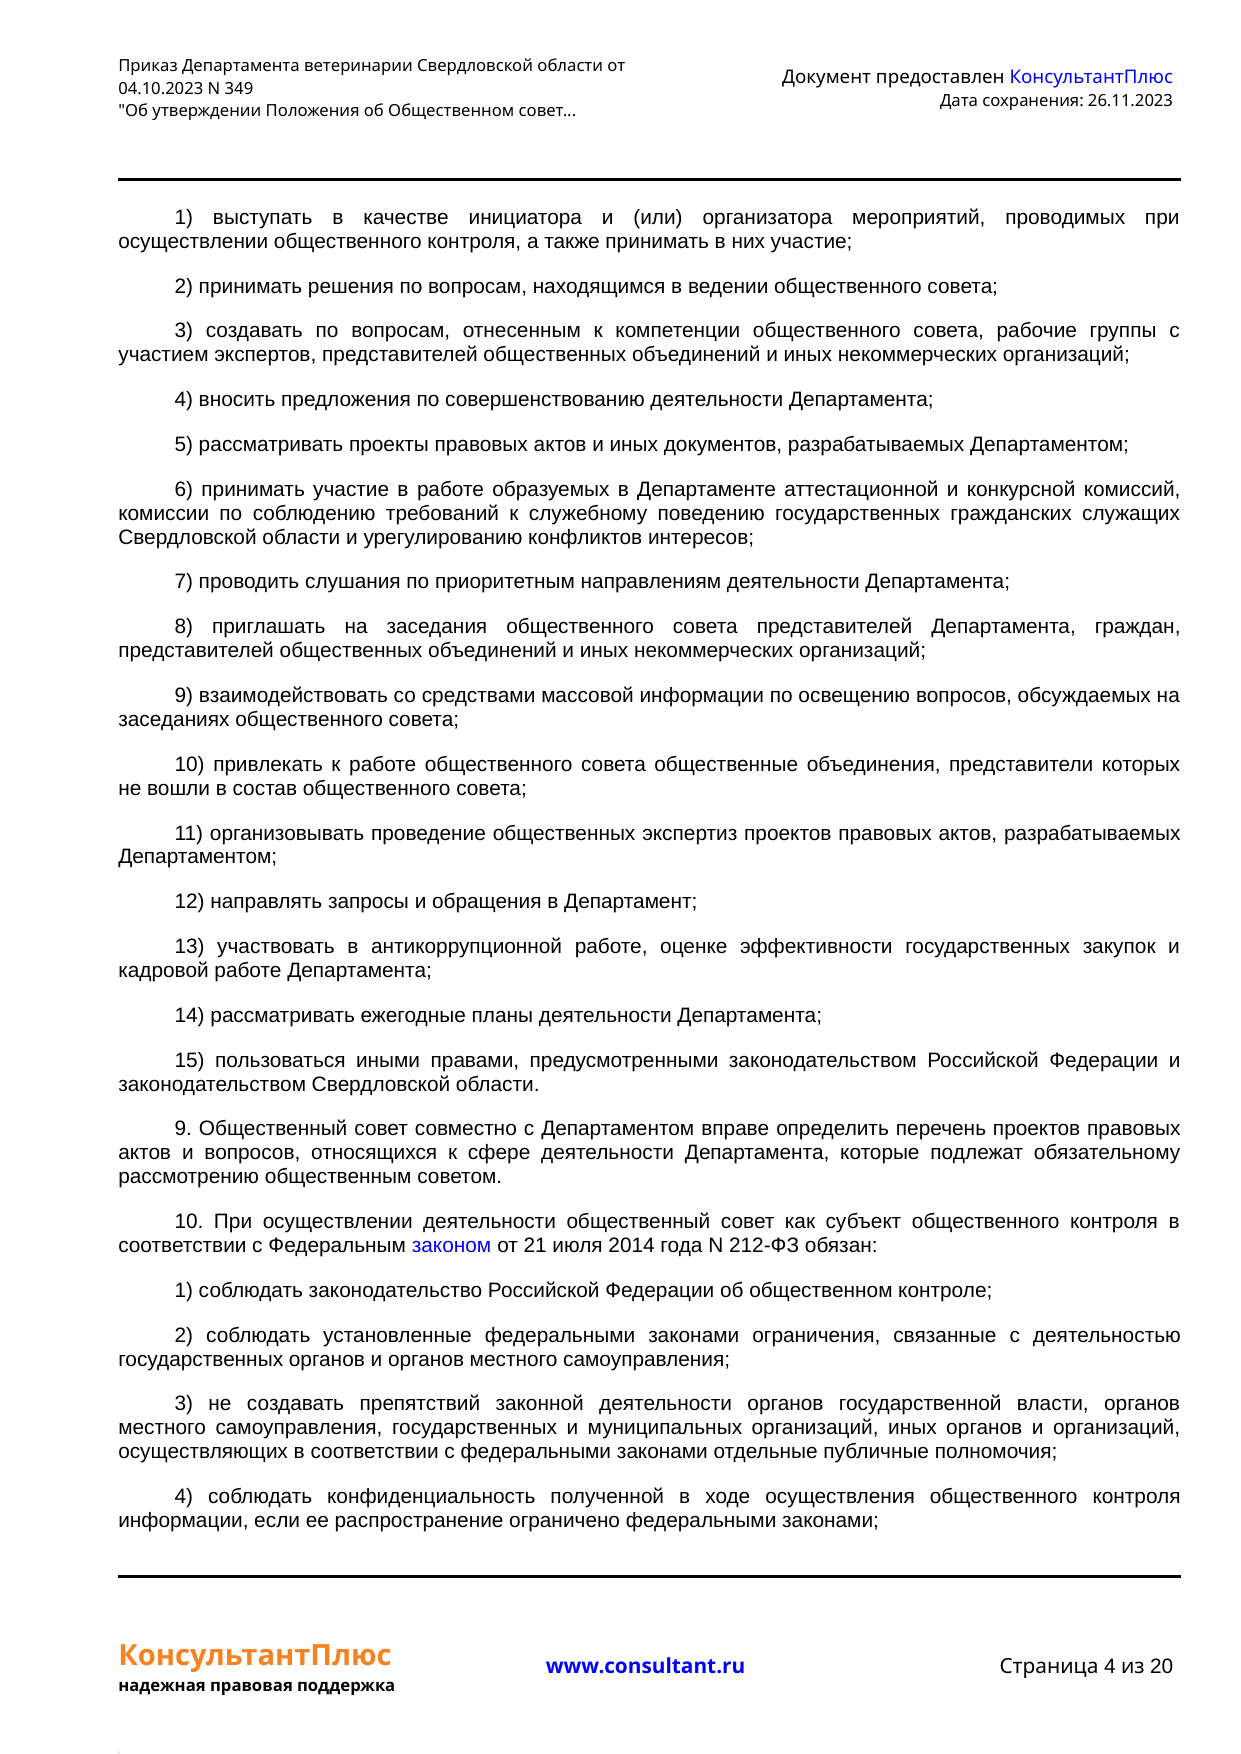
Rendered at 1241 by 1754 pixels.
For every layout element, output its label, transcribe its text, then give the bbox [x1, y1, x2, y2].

text 9) взаимодействовать со средствами массовой информации по освещению вопросов, обсуждаемых на заседаниях общественного совета; [118, 683, 1181, 731]
text 12) направлять запросы и обращения в Департамент; [118, 889, 1181, 913]
text 1) выступать в качестве инициатора и (или) организатора мероприятий, проводимых при осуществлении общественного контроля, а также принимать в них участие; [118, 205, 1181, 253]
text 7) проводить слушания по приоритетным направлениям деятельности Департамента; [118, 569, 1181, 593]
text 14) рассматривать ежегодные планы деятельности Департамента; [118, 1003, 1181, 1027]
text 5) рассматривать проекты правовых актов и иных документов, разрабатываемых Департаментом; [118, 432, 1181, 456]
text 10) привлекать к работе общественного совета общественные объединения, представители которых не вошли в состав общественного совета; [118, 752, 1181, 799]
text 1) соблюдать законодательство Российской Федерации об общественном контроле; [118, 1278, 1181, 1302]
text 13) участвовать в антикоррупционной работе, оценке эффективности государственных закупок и кадровой работе Департамента; [118, 934, 1181, 982]
text 3) создавать по вопросам, отнесенным к компетенции общественного совета, рабочие группы с участием экспертов, представителей общественных объединений и иных некоммерческих организаций; [118, 318, 1181, 366]
text 8) приглашать на заседания общественного совета представителей Департамента, граждан, представителей общественных объединений и иных некоммерческих организаций; [118, 614, 1181, 662]
text 4) вносить предложения по совершенствованию деятельности Департамента; [118, 387, 1181, 411]
text 3) не создавать препятствий законной деятельности органов государственной власти, органов местного самоуправления, государственных и муниципальных организаций, иных органов и организаций, осуществляющих в соответствии с федеральными законами отдельные публичные полномочия; [118, 1391, 1181, 1463]
text 9. Общественный совет совместно с Департаментом вправе определить перечень проектов правовых актов и вопросов, относящихся к сфере деятельности Департамента, которые подлежат обязательному рассмотрению общественным советом. [118, 1116, 1181, 1188]
text 10. При осуществлении деятельности общественный совет как субъект общественного контроля в соответствии с Федеральным законом от 21 июля 2014 года N 212-ФЗ обязан: [118, 1209, 1181, 1257]
text 15) пользоваться иными правами, предусмотренными законодательством Российской Федерации и законодательством Свердловской области. [118, 1047, 1181, 1095]
text 6) принимать участие в работе образуемых в Департаменте аттестационной и конкурсной комиссий, комиссии по соблюдению требований к служебному поведению государственных гражданских служащих Свердловской области и урегулированию конфликтов интересов; [118, 477, 1181, 548]
text 2) принимать решения по вопросам, находящимся в ведении общественного совета; [118, 273, 1181, 297]
text 4) соблюдать конфиденциальность полученной в ходе осуществления общественного контроля информации, если ее распространение ограничено федеральными законами; [118, 1484, 1181, 1532]
text 2) соблюдать установленные федеральными законами ограничения, связанные с деятельностью государственных органов и органов местного самоуправления; [118, 1322, 1181, 1370]
text 11) организовывать проведение общественных экспертиз проектов правовых актов, разрабатываемых Департаментом; [118, 820, 1181, 868]
